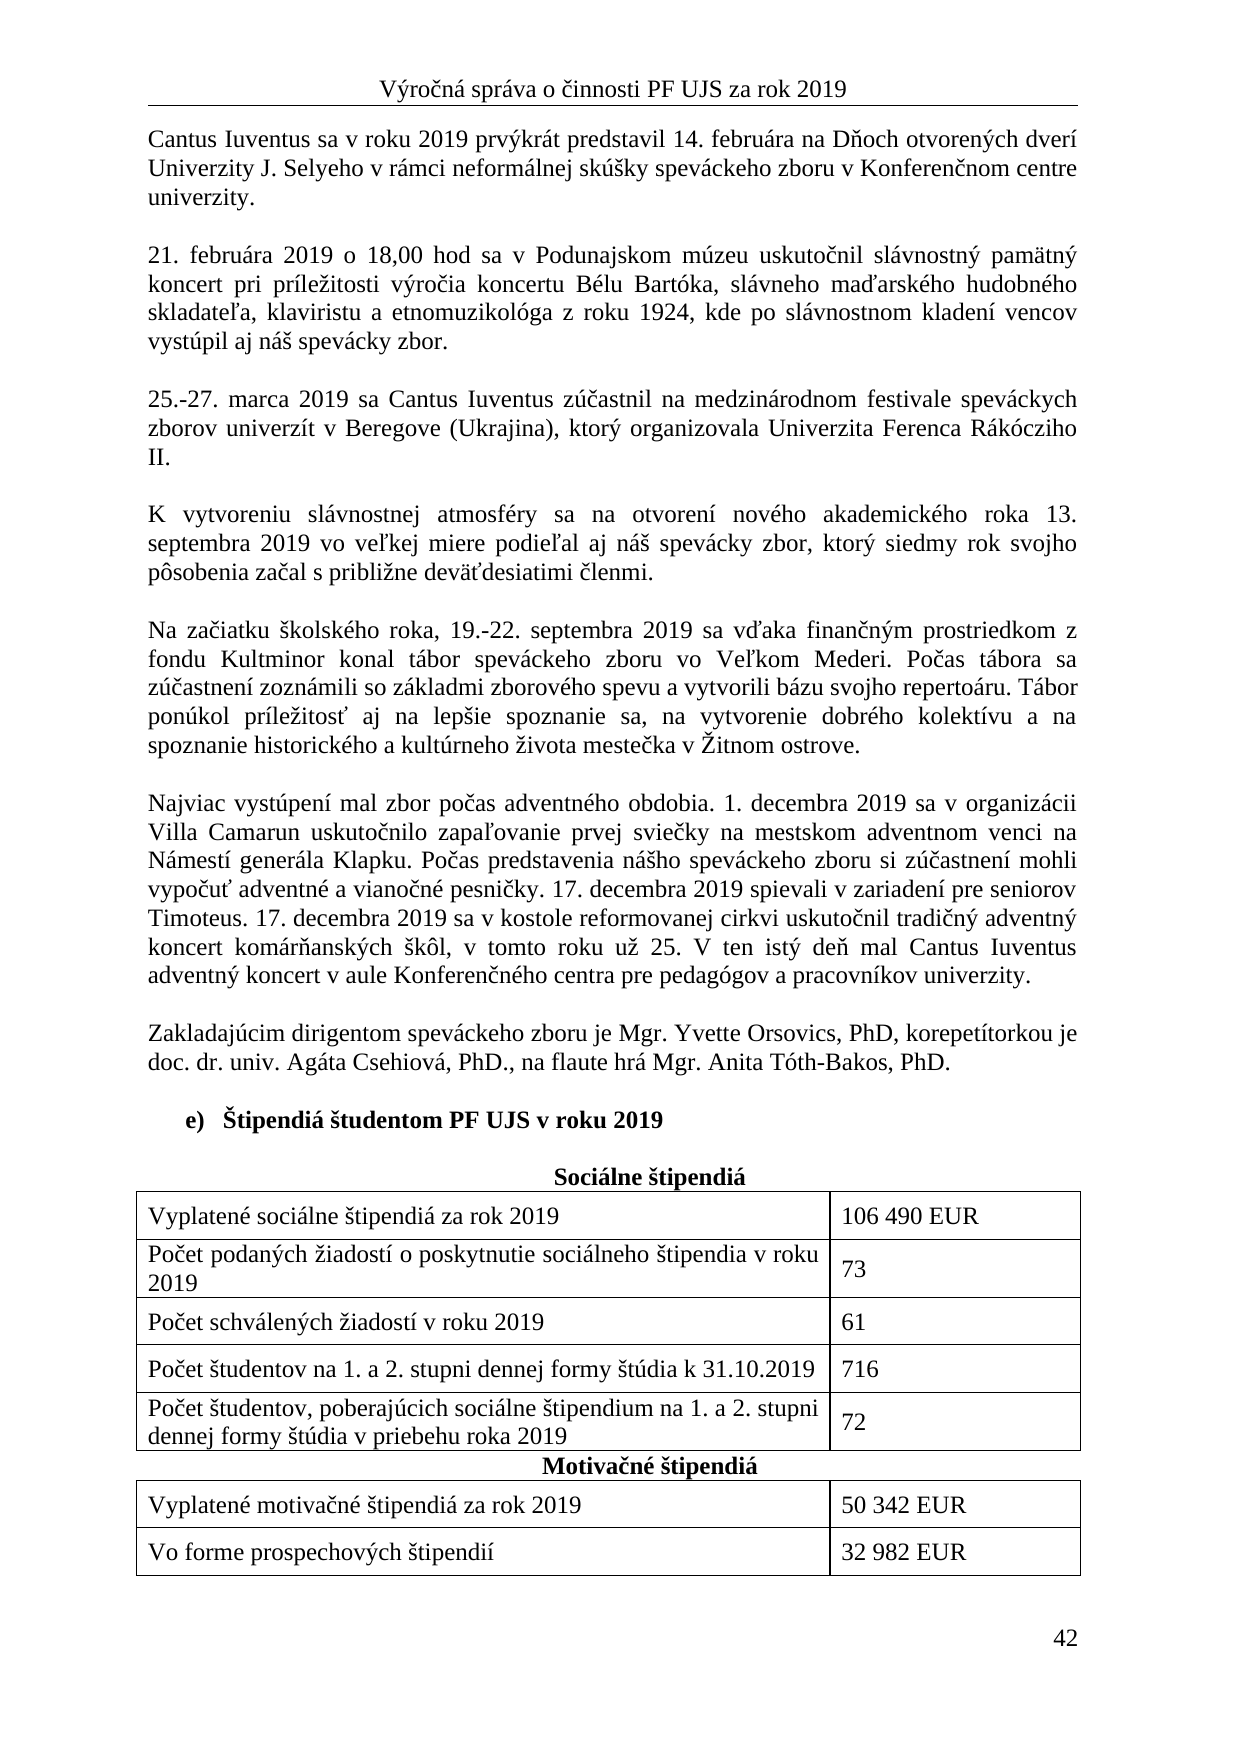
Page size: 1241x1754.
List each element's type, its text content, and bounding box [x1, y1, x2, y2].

text Cantus Iuventus sa v roku 2019 prvýkrát predstavil 14. februára na Dňoch otvorených dverí Univerzity J. Selyeho v rámci neformálnej skúšky speváckeho zboru v Konferenčnom centre univerzity. [148, 124, 1078, 211]
table_header 106 490 EUR [831, 1192, 1080, 1238]
text 21. februára 2019 o 18,00 hod sa v Podunajskom múzeu uskutočnil slávnostný pamätný koncert pri príležitosti výročia koncertu Bélu Bartóka, slávneho maďarského hudobného skladateľa, klaviristu a etnomuzikológa z roku 1924, kde po slávnostnom kladení vencov vystúpil aj náš spevácky zbor. [148, 240, 1078, 355]
table_cell 716 [831, 1345, 1080, 1392]
table_header Vyplatené sociálne štipendiá za rok 2019 [137, 1192, 829, 1238]
table_header Vyplatené motivačné štipendiá za rok 2019 [137, 1481, 829, 1527]
table_cell Počet podaných žiadostí o poskytnutie sociálneho štipendia v roku 2019 [137, 1240, 829, 1297]
text 25.-27. marca 2019 sa Cantus Iuventus zúčastnil na medzinárodnom festivale speváckych zborov univerzít v Beregove (Ukrajina), ktorý organizovala Univerzita Ferenca Rákócziho II. [148, 384, 1078, 470]
list Štipendiá študentom PF UJS v roku 2019 [185, 1105, 1078, 1134]
text Zakladajúcim dirigentom speváckeho zboru je Mgr. Yvette Orsovics, PhD, korepetítorkou je doc. dr. univ. Agáta Csehiová, PhD., na flaute hrá Mgr. Anita Tóth-Bakos, PhD. [148, 1018, 1078, 1076]
text K vytvoreniu slávnostnej atmosféry sa na otvorení nového akademického roka 13. septembra 2019 vo veľkej miere podieľal aj náš spevácky zbor, ktorý siedmy rok svojho pôsobenia začal s približne deväťdesiatimi členmi. [148, 499, 1078, 586]
table_cell 32 982 EUR [831, 1528, 1080, 1574]
text Sociálne štipendiá [221, 1162, 1078, 1191]
table_cell 72 [831, 1393, 1080, 1450]
text Motivačné štipendiá [221, 1451, 1078, 1480]
table_cell 73 [831, 1240, 1080, 1297]
text Na začiatku školského roka, 19.-22. septembra 2019 sa vďaka finančným prostriedkom z fondu Kultminor konal tábor speváckeho zboru vo Veľkom Mederi. Počas tábora sa zúčastnení zoznámili so základmi zborového spevu a vytvorili bázu svojho repertoáru. Tábor ponúkol príležitosť aj na lepšie spoznanie sa, na vytvorenie dobrého kolektívu a na spoznanie historického a kultúrneho života mestečka v Žitnom ostrove. [148, 615, 1078, 759]
table_cell Vo forme prospechových štipendií [137, 1528, 829, 1574]
text Najviac vystúpení mal zbor počas adventného obdobia. 1. decembra 2019 sa v organizácii Villa Camarun uskutočnilo zapaľovanie prvej sviečky na mestskom adventnom venci na Námestí generála Klapku. Počas predstavenia nášho speváckeho zboru si zúčastnení mohli vypočuť adventné a vianočné pesničky. 17. decembra 2019 spievali v zariadení pre seniorov Timoteus. 17. decembra 2019 sa v kostole reformovanej cirkvi uskutočnil tradičný adventný koncert komárňanských škôl, v tomto roku už 25. V ten istý deň mal Cantus Iuventus adventný koncert v aule Konferenčného centra pre pedagógov a pracovníkov univerzity. [148, 788, 1078, 989]
table_cell Počet študentov, poberajúcich sociálne štipendium na 1. a 2. stupni dennej formy štúdia v priebehu roka 2019 [137, 1393, 829, 1450]
table_cell Počet študentov na 1. a 2. stupni dennej formy štúdia k 31.10.2019 [137, 1345, 829, 1392]
table_header 50 342 EUR [831, 1481, 1080, 1527]
table_cell Počet schválených žiadostí v roku 2019 [137, 1298, 829, 1344]
table_cell 61 [831, 1298, 1080, 1344]
